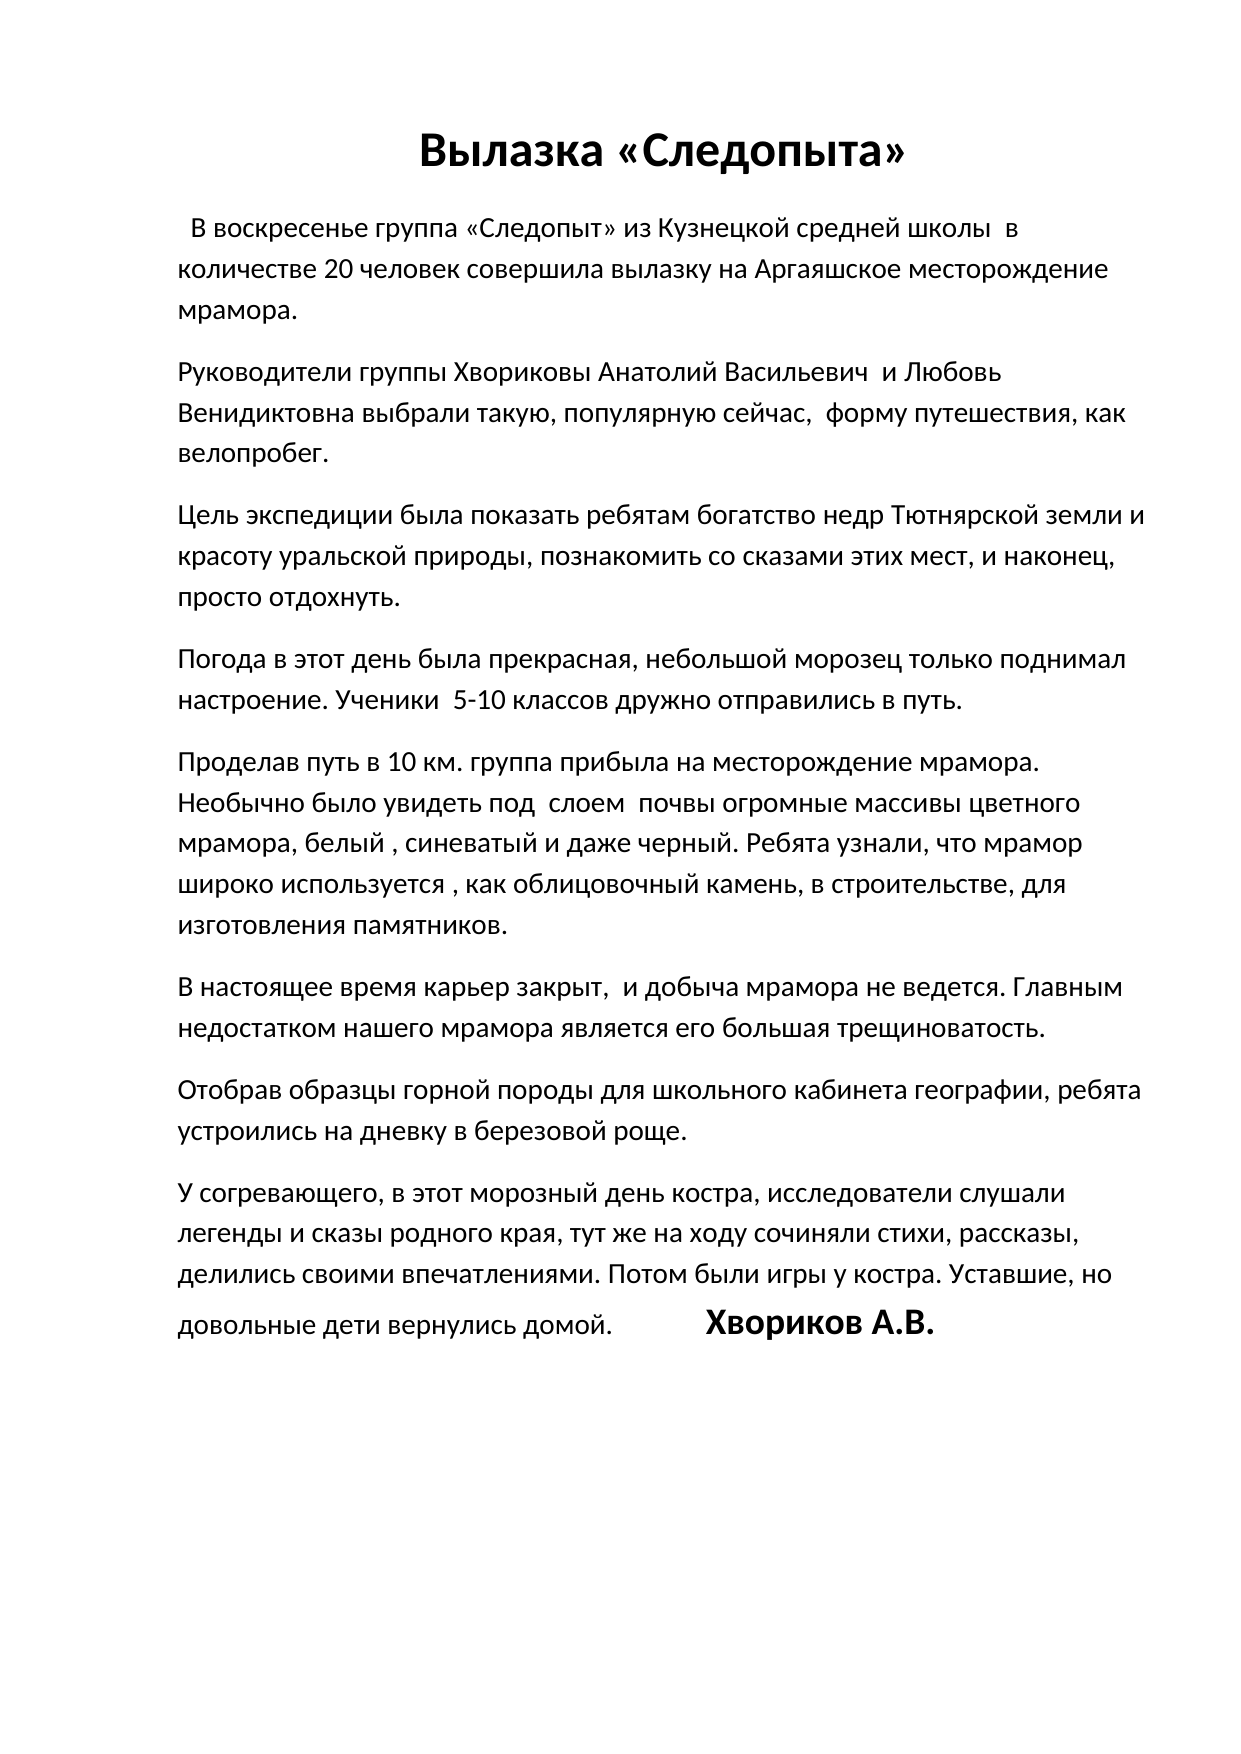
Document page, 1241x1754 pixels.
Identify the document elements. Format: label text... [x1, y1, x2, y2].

text В настоящее время карьер закрыт, и добыча мрамора не ведется. Главным недостатком нашего мрамора является его большая трещиноватость. [177, 968, 1152, 1045]
text Погода в этот день была прекрасная, небольшой морозец только поднимал настроение. Ученики 5-10 классов дружно отправились в путь. [177, 640, 1152, 717]
text Вылазка «Следопыта» [177, 118, 1152, 179]
text Руководители группы Хвориковы Анатолий Васильевич и Любовь Венидиктовна выбрали такую, популярную сейчас, форму путешествия, как велопробег. [177, 353, 1152, 470]
text Проделав путь в 10 км. группа прибыла на месторождение мрамора. Необычно было увидеть под слоем почвы огромные массивы цветного мрамора, белый , синеватый и даже черный. Ребята узнали, что мрамор широко используется , как облицовочный камень, в строительстве, для изготовления памятников. [177, 743, 1152, 942]
text В воскресенье группа «Следопыт» из Кузнецкой средней школы в количестве 20 человек совершила вылазку на Аргаяшское месторождение мрамора. [177, 209, 1152, 327]
text У согревающего, в этот морозный день костра, исследователи слушали легенды и сказы родного края, тут же на ходу сочиняли стихи, рассказы, делились своими впечатлениями. Потом были игры у костра. Уставшие, но довольные дети вернулись домой. Хвориков А.В. [177, 1174, 1152, 1344]
text Отобрав образцы горной породы для школьного кабинета географии, ребята устроились на дневку в березовой роще. [177, 1071, 1152, 1147]
text Цель экспедиции была показать ребятам богатство недр Тютнярской земли и красоту уральской природы, познакомить со сказами этих мест, и наконец, просто отдохнуть. [177, 496, 1152, 614]
